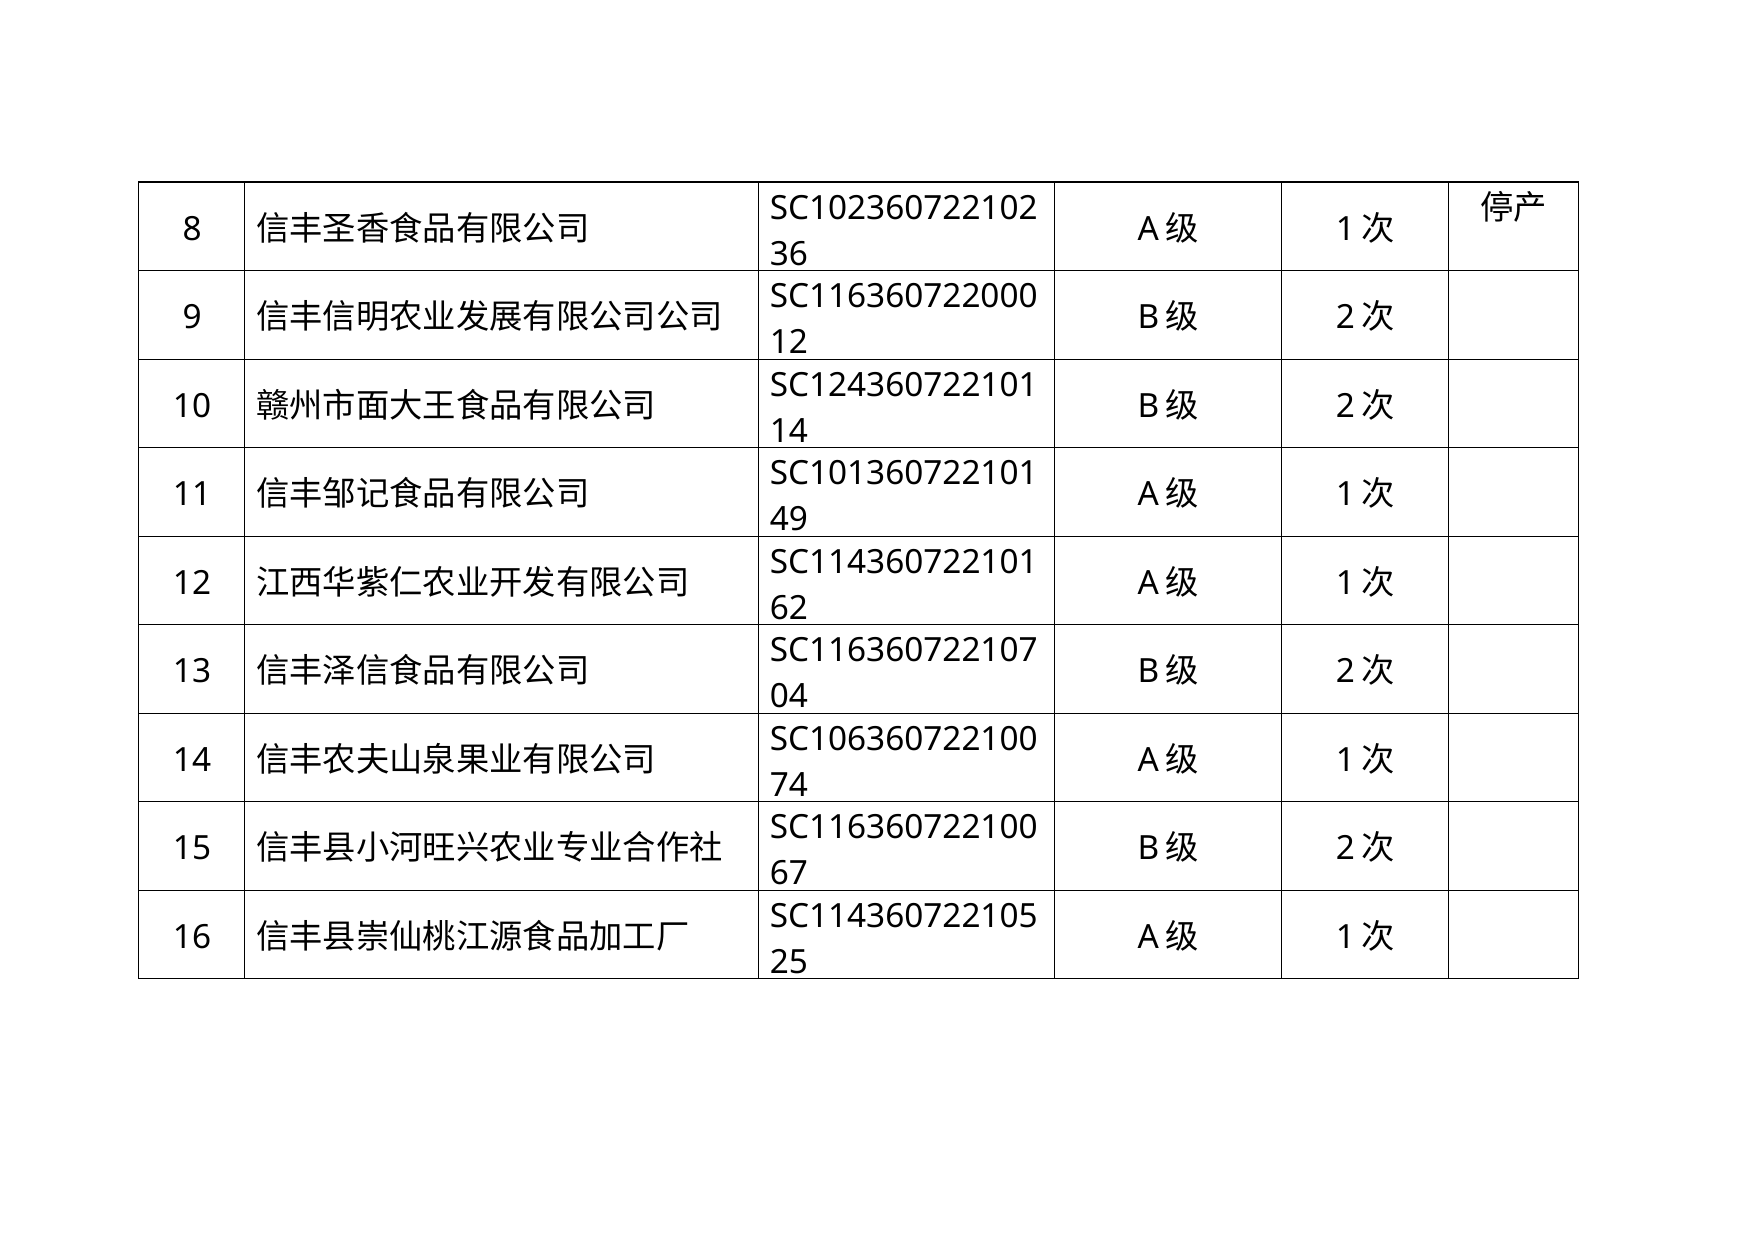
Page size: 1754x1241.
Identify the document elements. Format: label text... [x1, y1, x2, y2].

table_cell 12 [139, 537, 244, 624]
table_cell 信丰信明农业发展有限公司公司 [245, 271, 758, 358]
table_cell 1次 [1282, 891, 1448, 978]
table_cell A级 [1055, 714, 1281, 801]
table_cell 16 [139, 891, 244, 978]
table_cell 信丰县小河旺兴农业专业合作社 [245, 802, 758, 890]
table_cell [1449, 360, 1578, 447]
table_cell [1449, 537, 1578, 624]
table_cell [1449, 891, 1578, 978]
table_cell A级 [1055, 537, 1281, 624]
table_cell 2次 [1282, 271, 1448, 358]
table_cell A级 [1055, 891, 1281, 978]
table_cell 10 [139, 360, 244, 447]
table_cell 信丰泽信食品有限公司 [245, 625, 758, 713]
table_cell B级 [1055, 802, 1281, 890]
table_cell SC10636072210074 [759, 714, 1054, 801]
table_cell 1次 [1282, 183, 1448, 270]
table_cell 11 [139, 448, 244, 536]
table_cell 2次 [1282, 802, 1448, 890]
table_cell 1次 [1282, 714, 1448, 801]
table_cell 2次 [1282, 625, 1448, 713]
table_cell A级 [1055, 183, 1281, 270]
table_cell SC11636072210067 [759, 802, 1054, 890]
table_cell [1449, 625, 1578, 713]
table_cell 2次 [1282, 360, 1448, 447]
table_cell 1次 [1282, 448, 1448, 536]
table_cell SC11436072210525 [759, 891, 1054, 978]
table_cell 13 [139, 625, 244, 713]
table_cell 赣州市面大王食品有限公司 [245, 360, 758, 447]
table_cell B级 [1055, 625, 1281, 713]
table_cell 信丰圣香食品有限公司 [245, 183, 758, 270]
table_cell B级 [1055, 271, 1281, 358]
table_cell SC10236072210236 [759, 183, 1054, 270]
table_cell [1449, 271, 1578, 358]
table_cell 15 [139, 802, 244, 890]
table_cell SC12436072210114 [759, 360, 1054, 447]
table_cell B级 [1055, 360, 1281, 447]
table_cell SC10136072210149 [759, 448, 1054, 536]
table_cell 信丰县崇仙桃江源食品加工厂 [245, 891, 758, 978]
table_cell 1次 [1282, 537, 1448, 624]
table_cell 14 [139, 714, 244, 801]
table_cell SC11636072210704 [759, 625, 1054, 713]
table_cell [1449, 714, 1578, 801]
table_cell SC11436072210162 [759, 537, 1054, 624]
table_cell A级 [1055, 448, 1281, 536]
table_cell 8 [139, 183, 244, 270]
table_cell 停产 [1449, 183, 1578, 270]
table_cell 信丰邹记食品有限公司 [245, 448, 758, 536]
table_cell [1449, 448, 1578, 536]
table_cell 9 [139, 271, 244, 358]
table_cell SC11636072200012 [759, 271, 1054, 358]
table_cell 信丰农夫山泉果业有限公司 [245, 714, 758, 801]
table_cell [1449, 802, 1578, 890]
table_cell 江西华紫仁农业开发有限公司 [245, 537, 758, 624]
